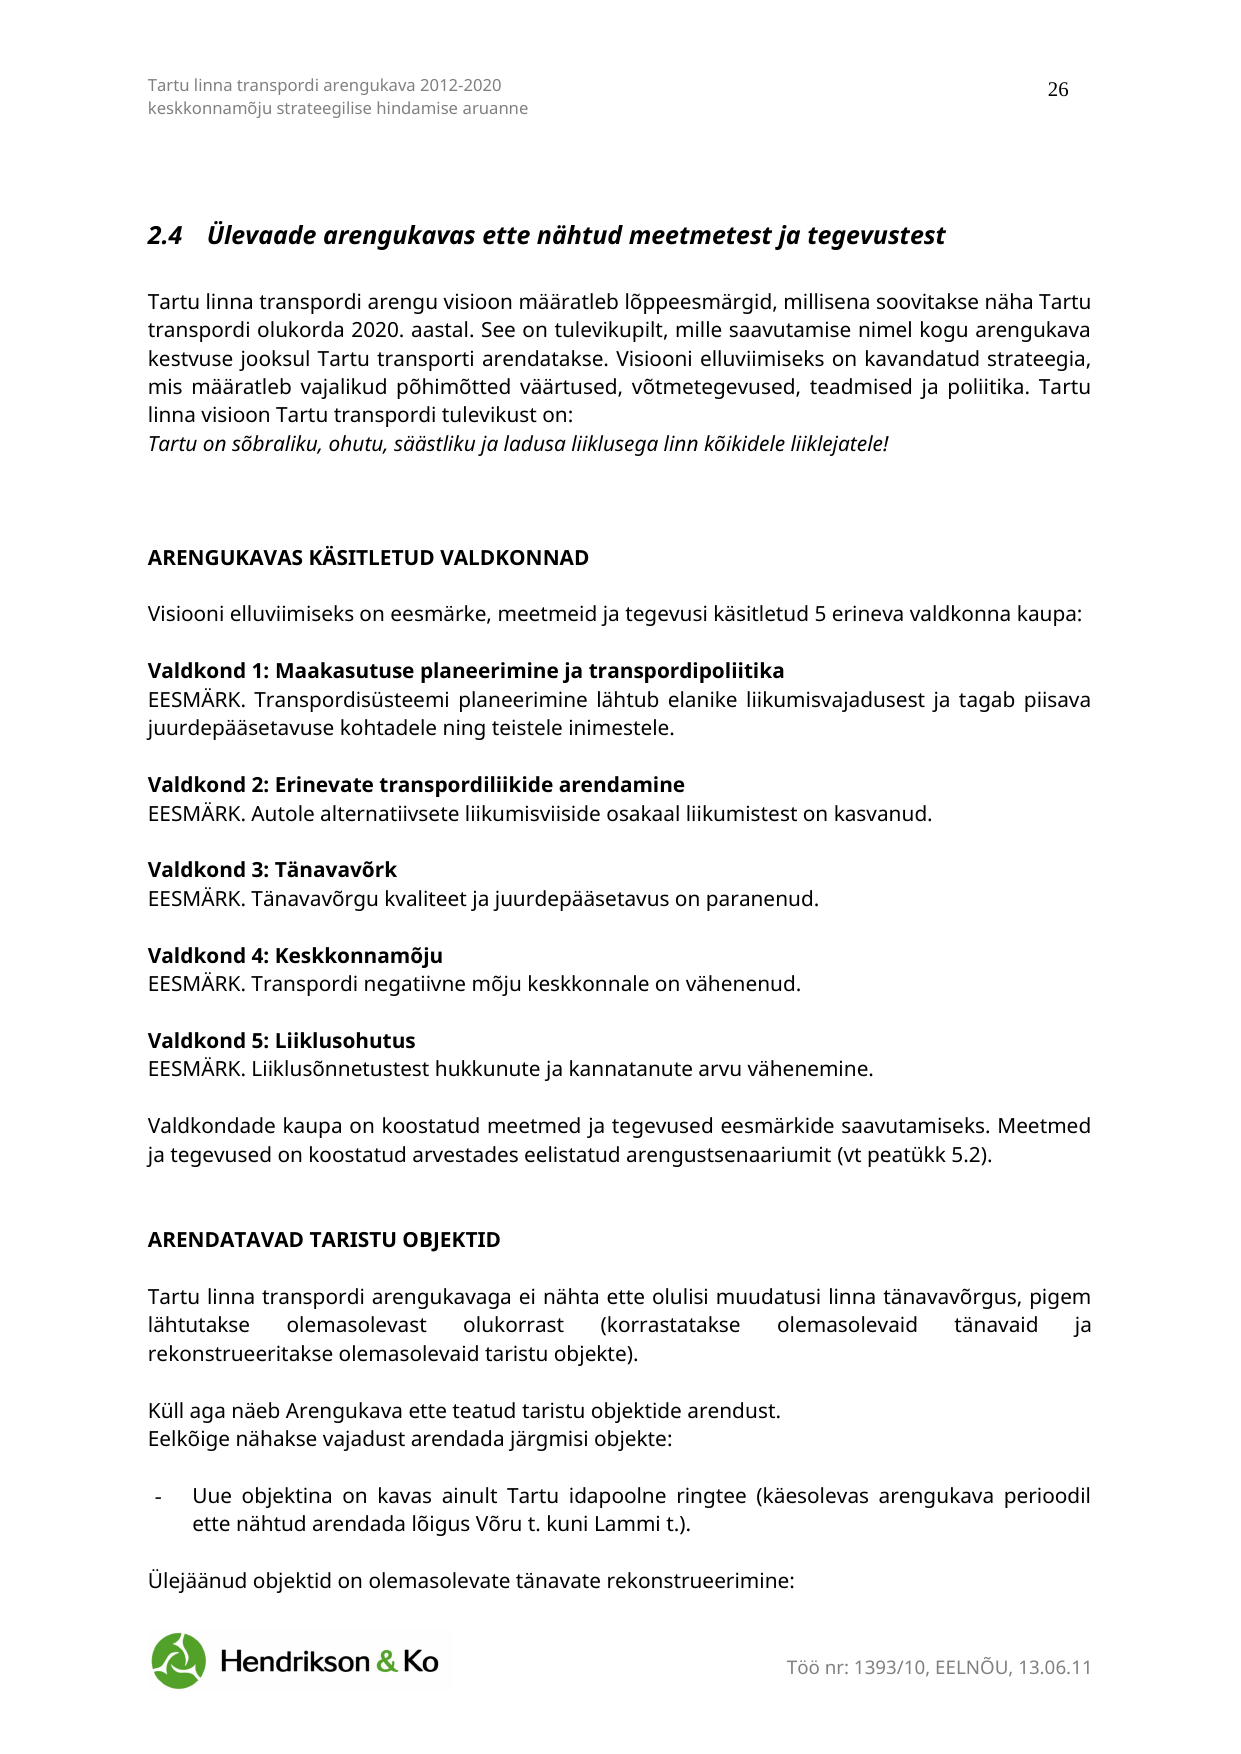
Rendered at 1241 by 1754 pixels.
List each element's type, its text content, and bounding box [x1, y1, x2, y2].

text Valdkondade kaupa on koostatud meetmed ja tegevused eesmärkide saavutamiseks. Meetmed ja tegevused on koostatud arvestades eelistatud arengustsenaariumit (vt peatükk 5.2). [148, 1111, 1093, 1168]
text EESMÄRK. Liiklusõnnetustest hukkunute ja kannatanute arvu vähenemine. [148, 1054, 1093, 1083]
text Küll aga näeb Arengukava ette teatud taristu objektide arendust. [148, 1396, 1093, 1424]
list Uue objektina on kavas ainult Tartu idapoolne ringtee (käesolevas arengukava perioodil ette nähtud arendada lõigus Võru t. kuni Lammi t.). [154, 1481, 1093, 1538]
text Visiooni elluviimiseks on eesmärke, meetmeid ja tegevusi käsitletud 5 erineva valdkonna kaupa: [148, 599, 1093, 628]
text Tartu linna transpordi arengukavaga ei nähta ette olulisi muudatusi linna tänavavõrgus, pigem lähtutakse olemasolevast olukorrast (korrastatakse olemasolevaid tänavaid ja rekonstrueeritakse olemasolevaid taristu objekte). [148, 1282, 1093, 1367]
text EESMÄRK. Transpordisüsteemi planeerimine lähtub elanike liikumisvajadusest ja tagab piisava juurdepääsetavuse kohtadele ning teistele inimestele. [148, 685, 1093, 742]
text EESMÄRK. Tänavavõrgu kvaliteet ja juurdepääsetavus on paranenud. [148, 884, 1093, 912]
text Arengukavas käsitletud valdkonnad [148, 543, 1093, 571]
text Tartu linna transpordi arengu visioon määratleb lõppeesmärgid, millisena soovitakse näha Tartu transpordi olukorda 2020. aastal. See on tulevikupilt, mille saavutamise nimel kogu arengukava kestvuse jooksul Tartu transporti arendatakse. Visiooni elluviimiseks on kavandatud strateegia, mis määratleb vajalikud põhimõtted väärtused, võtmetegevused, teadmised ja poliitika. Tartu linna visioon Tartu transpordi tulevikust on: [148, 287, 1093, 429]
text Eelkõige nähakse vajadust arendada järgmisi objekte: [148, 1424, 1093, 1453]
text Arendatavad taristu objektid [148, 1225, 1093, 1254]
text Valdkond 4: Keskkonnamõju [148, 941, 1093, 969]
text Valdkond 1: Maakasutuse planeerimine ja transpordipoliitika [148, 656, 1093, 685]
text Valdkond 3: Tänavavõrk [148, 856, 1093, 884]
text Tartu on sõbraliku, ohutu, säästliku ja ladusa liiklusega linn kõikidele liiklejatele! [148, 429, 1093, 457]
text Ülejäänud objektid on olemasolevate tänavate rekonstrueerimine: [148, 1566, 1093, 1595]
subtitle Ülevaade arengukavas ette nähtud meetmetest ja tegevustest [148, 218, 1093, 252]
text EESMÄRK. Autole alternatiivsete liikumisviiside osakaal liikumistest on kasvanud. [148, 799, 1093, 827]
text EESMÄRK. Transpordi negatiivne mõju keskkonnale on vähenenud. [148, 969, 1093, 998]
text Valdkond 2: Erinevate transpordiliikide arendamine [148, 770, 1093, 799]
text Valdkond 5: Liiklusohutus [148, 1026, 1093, 1054]
